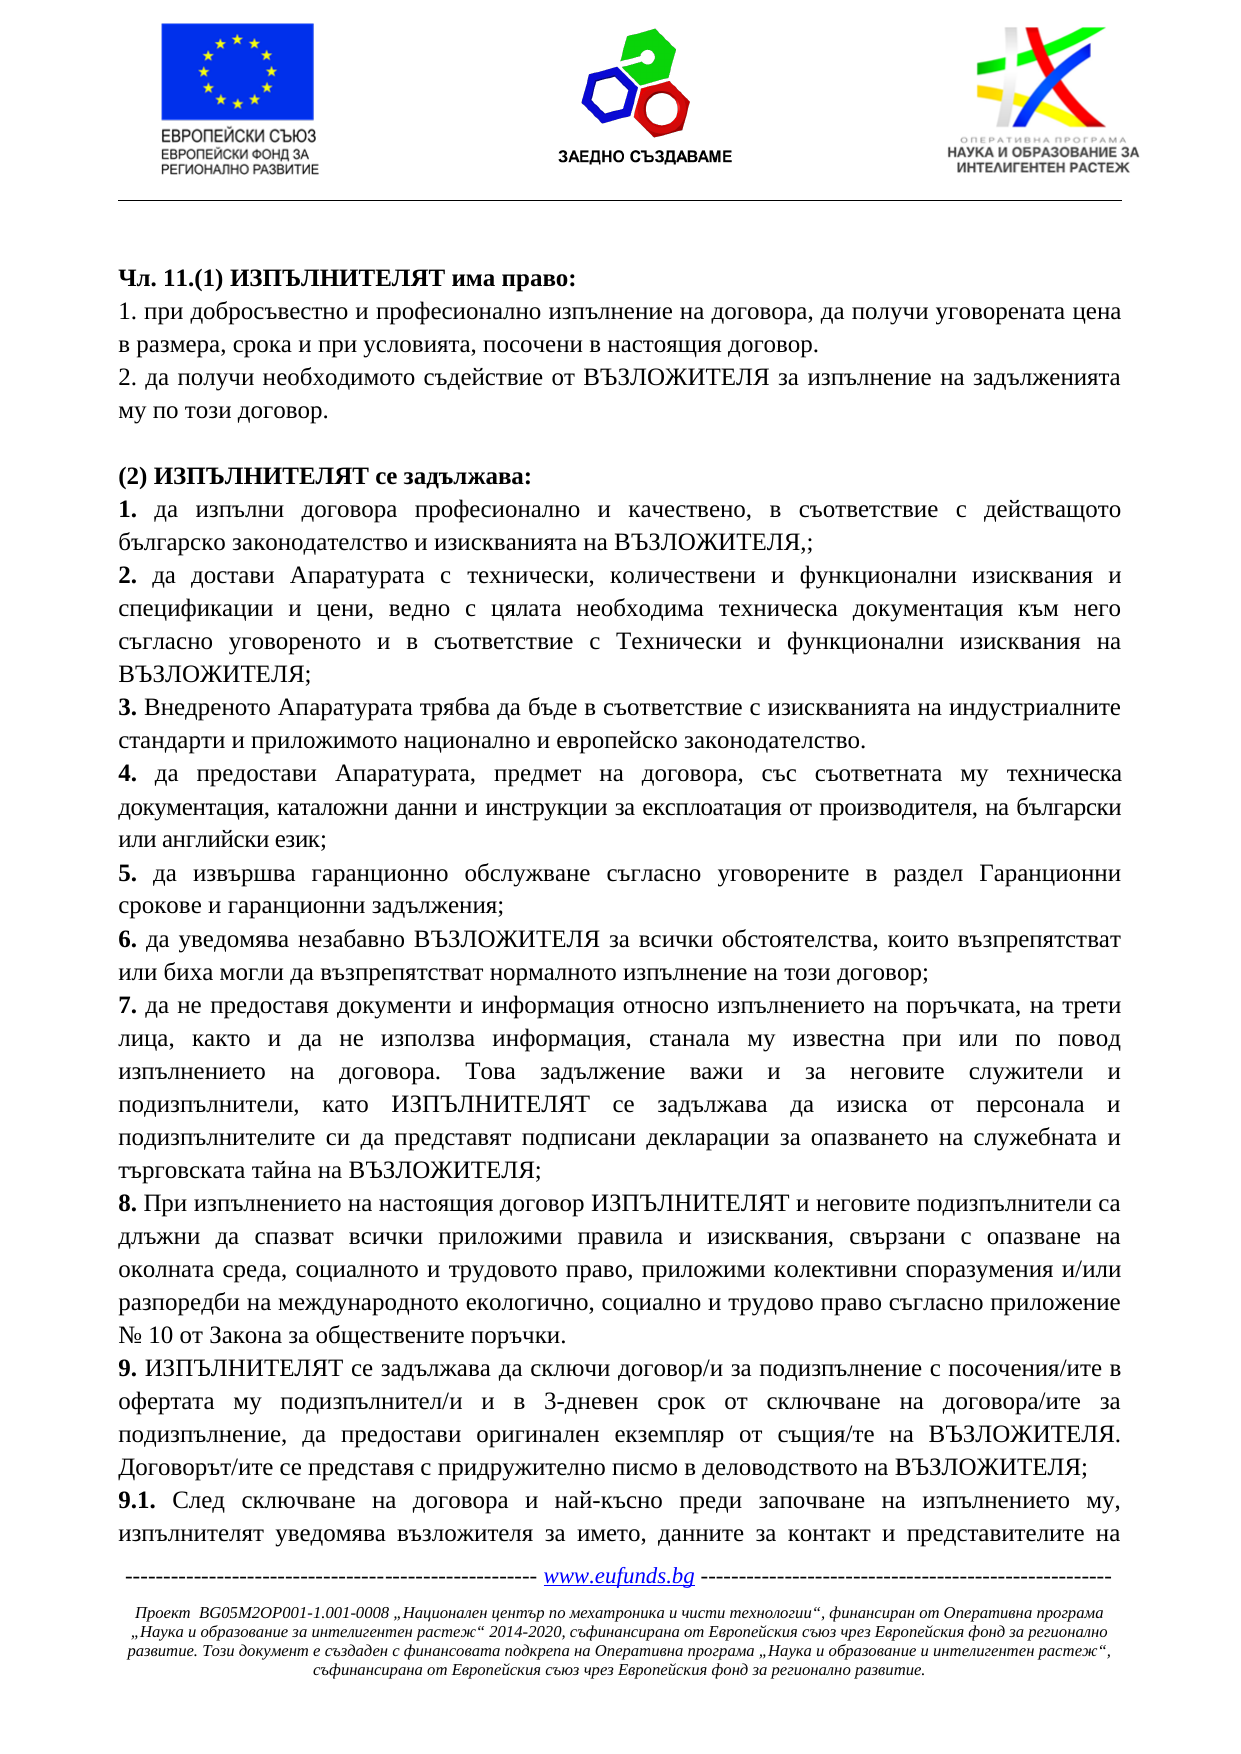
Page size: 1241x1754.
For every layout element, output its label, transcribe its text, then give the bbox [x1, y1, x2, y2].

text 5. да извършва гаранционно обслужване съгласно уговорените в раздел Гаранционни срокове и гаранционни задължения; [118, 858, 1122, 919]
text 7. да не предоставя документи и информация относно изпълнението на поръчката, на трети лица, както и да не използва информация, станала му известна при или по повод изпълнението на договора. Това задължение важи и за неговите служители и подизпълнители, като ИЗПЪЛНИТЕЛЯТ се задължава да изиска от персонала и подизпълнителите си да представят подписани декларации за опазването на служебната и търговската тайна на ВЪЗЛОЖИТЕЛЯ; [118, 990, 1122, 1183]
text 4. да предостави Апаратурата, предмет на договора, със съответната му техническа документация, каталожни данни и инструкции за експлоатация от производителя, на български или английски език; [118, 758, 1122, 853]
picture [147, 14, 329, 198]
text Чл. 11.(1) ИЗПЪЛНИТЕЛЯТ има право: [118, 263, 1122, 292]
text 2. да достави Апаратурата с технически, количествени и функционални изисквания и спецификации и цени, ведно с цялата необходима техническа документация към него съгласно уговореното и в съответствие с Технически и функционални изисквания на ВЪЗЛОЖИТЕЛЯ; [118, 560, 1122, 688]
picture [546, 15, 747, 175]
text 6. да уведомява незабавно ВЪЗЛОЖИТЕЛЯ за всички обстоятелства, които възпрепятстват или биха могли да възпрепятстват нормалното изпълнение на този договор; [118, 924, 1122, 985]
text (2) ИЗПЪЛНИТЕЛЯТ се задължава: [118, 461, 1122, 490]
text 1. да изпълни договора професионално и качествено, в съответствие с действащото българско законодателство и изискванията на ВЪЗЛОЖИТЕЛЯ,; [118, 494, 1122, 556]
text 2. да получи необходимото съдействие от ВЪЗЛОЖИТЕЛЯ за изпълнение на задълженията му по този договор. [118, 362, 1122, 424]
text 3. Внедреното Апаратурата трябва да бъде в съответствие с изискванията на индустриалните стандарти и приложимото национално и европейско законодателство. [118, 692, 1122, 754]
text 8. При изпълнението на настоящия договор ИЗПЪЛНИТЕЛЯТ и неговите подизпълнители са длъжни да спазват всички приложими правила и изисквания, свързани с опазване на околната среда, социалното и трудовото право, приложими колективни споразумения и/или разпоредби на международното екологично, социално и трудово право съгласно приложение № 10 от Закона за обществените поръчки. [118, 1188, 1122, 1349]
picture [939, 15, 1152, 185]
text 1. при добросъвестно и професионално изпълнение на договора, да получи уговорената цена в размера, срока и при условията, посочени в настоящия договор. [118, 296, 1122, 358]
text 9. ИЗПЪЛНИТЕЛЯТ се задължава да сключи договор/и за подизпълнение с посочения/ите в офертата му подизпълнител/и и в 3-дневен срок от сключване на договора/ите за подизпълнение, да предостави оригинален екземпляр от същия/те на ВЪЗЛОЖИТЕЛЯ. Договорът/ите се представя с придружително писмо в деловодството на ВЪЗЛОЖИТЕЛЯ; [118, 1353, 1122, 1481]
